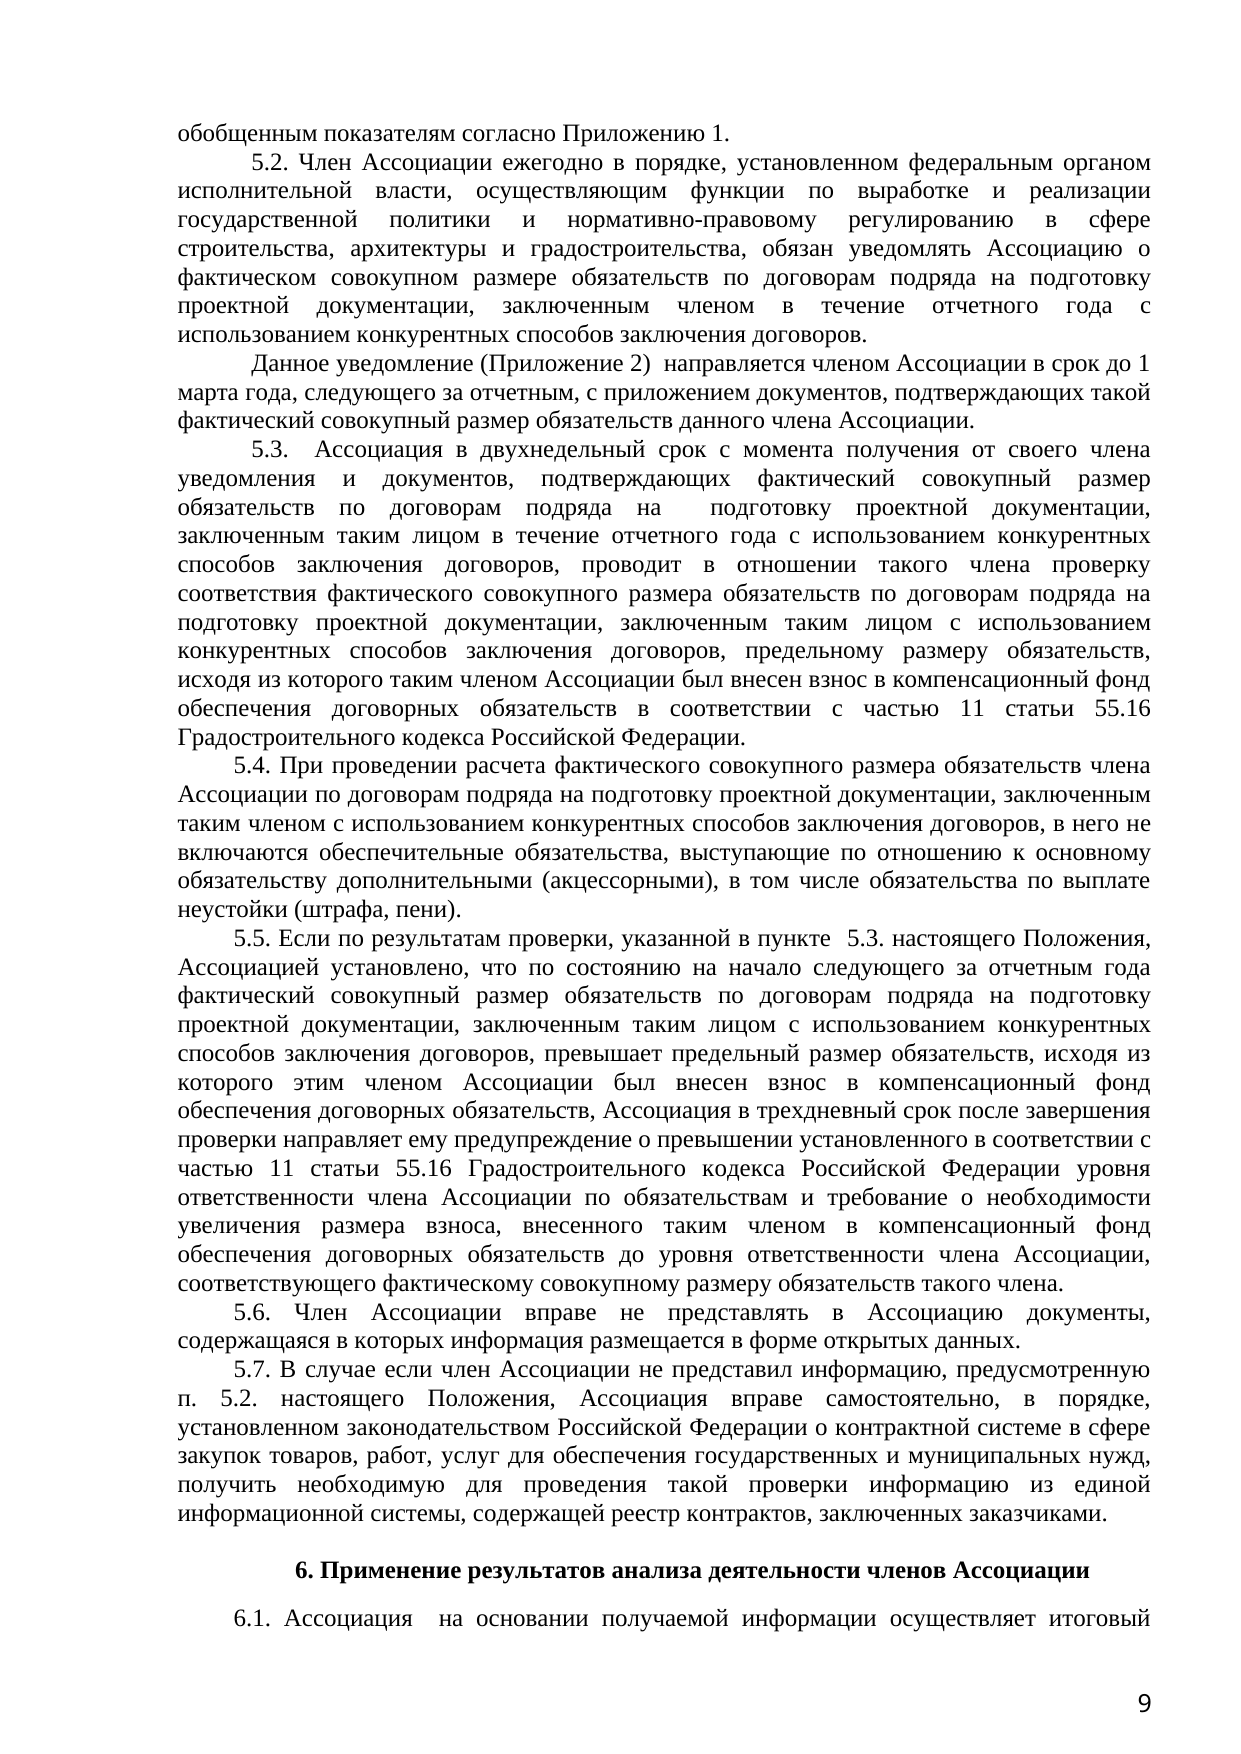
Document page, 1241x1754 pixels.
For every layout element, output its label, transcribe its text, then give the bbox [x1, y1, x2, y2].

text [177, 1603, 1152, 1632]
text 6. Применение результатов анализа деятельности членов Ассоциации [177, 1556, 1152, 1584]
text 5.5. Если по результатам проверки, указанной в пункте 5.3. настоящего Положения, Ассоциацией установлено, что по состоянию на начало следующего за отчетным года фактический совокупный размер обязательств по договорам подряда на подготовку проектной документации, заключенным таким лицом с использованием конкурентных способов заключения договоров, превышает предельный размер обязательств, исходя из которого этим членом Ассоциации был внесен взнос в компенсационный фонд обеспечения договорных обязательств, Ассоциация в трехдневный срок после завершения проверки направляет ему предупреждение о превышении установленного в соответствии с частью 11 статьи 55.16 Градостроительного кодекса Российской Федерации уровня ответственности члена Ассоциации по обязательствам и требование о необходимости увеличения размера взноса, внесенного таким членом в компенсационный фонд обеспечения договорных обязательств до уровня ответственности члена Ассоциации, соответствующего фактическому совокупному размеру обязательств такого члена. [177, 923, 1152, 1297]
text 5.7. В случае если член Ассоциации не представил информацию, предусмотренную п. 5.2. настоящего Положения, Ассоциация вправе самостоятельно, в порядке, установленном законодательством Российской Федерации о контрактной системе в сфере закупок товаров, работ, услуг для обеспечения государственных и муниципальных нужд, получить необходимую для проведения такой проверки информацию из единой информационной системы, содержащей реестр контрактов, заключенных заказчиками. [177, 1354, 1152, 1527]
text 5.4. При проведении расчета фактического совокупного размера обязательств члена Ассоциации по договорам подряда на подготовку проектной документации, заключенным таким членом с использованием конкурентных способов заключения договоров, в него не включаются обеспечительные обязательства, выступающие по отношению к основному обязательству дополнительными (акцессорными), в том числе обязательства по выплате неустойки (штрафа, пени). [177, 751, 1152, 923]
text 5.3. Ассоциация в двухнедельный срок с момента получения от своего члена уведомления и документов, подтверждающих фактический совокупный размер обязательств по договорам подряда на подготовку проектной документации, заключенным таким лицом в течение отчетного года с использованием конкурентных способов заключения договоров, проводит в отношении такого члена проверку соответствия фактического совокупного размера обязательств по договорам подряда на подготовку проектной документации, заключенным таким лицом с использованием конкурентных способов заключения договоров, предельному размеру обязательств, исходя из которого таким членом Ассоциации был внесен взнос в компенсационный фонд обеспечения договорных обязательств в соответствии с частью 11 статьи 55.16 Градостроительного кодекса Российской Федерации. [177, 434, 1152, 751]
text 5.6. Член Ассоциации вправе не представлять в Ассоциацию документы, содержащаяся в которых информация размещается в форме открытых данных. [177, 1297, 1152, 1354]
text 5.2. Член Ассоциации ежегодно в порядке, установленном федеральным органом исполнительной власти, осуществляющим функции по выработке и реализации государственной политики и нормативно-правовому регулированию в сфере строительства, архитектуры и градостроительства, обязан уведомлять Ассоциацию о фактическом совокупном размере обязательств по договорам подряда на подготовку проектной документации, заключенным членом в течение отчетного года с использованием конкурентных способов заключения договоров. [177, 147, 1152, 348]
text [177, 118, 1152, 147]
text Данное уведомление (Приложение 2) направляется членом Ассоциации в срок до 1 марта года, следующего за отчетным, с приложением документов, подтверждающих такой фактический совокупный размер обязательств данного члена Ассоциации. [177, 348, 1152, 434]
